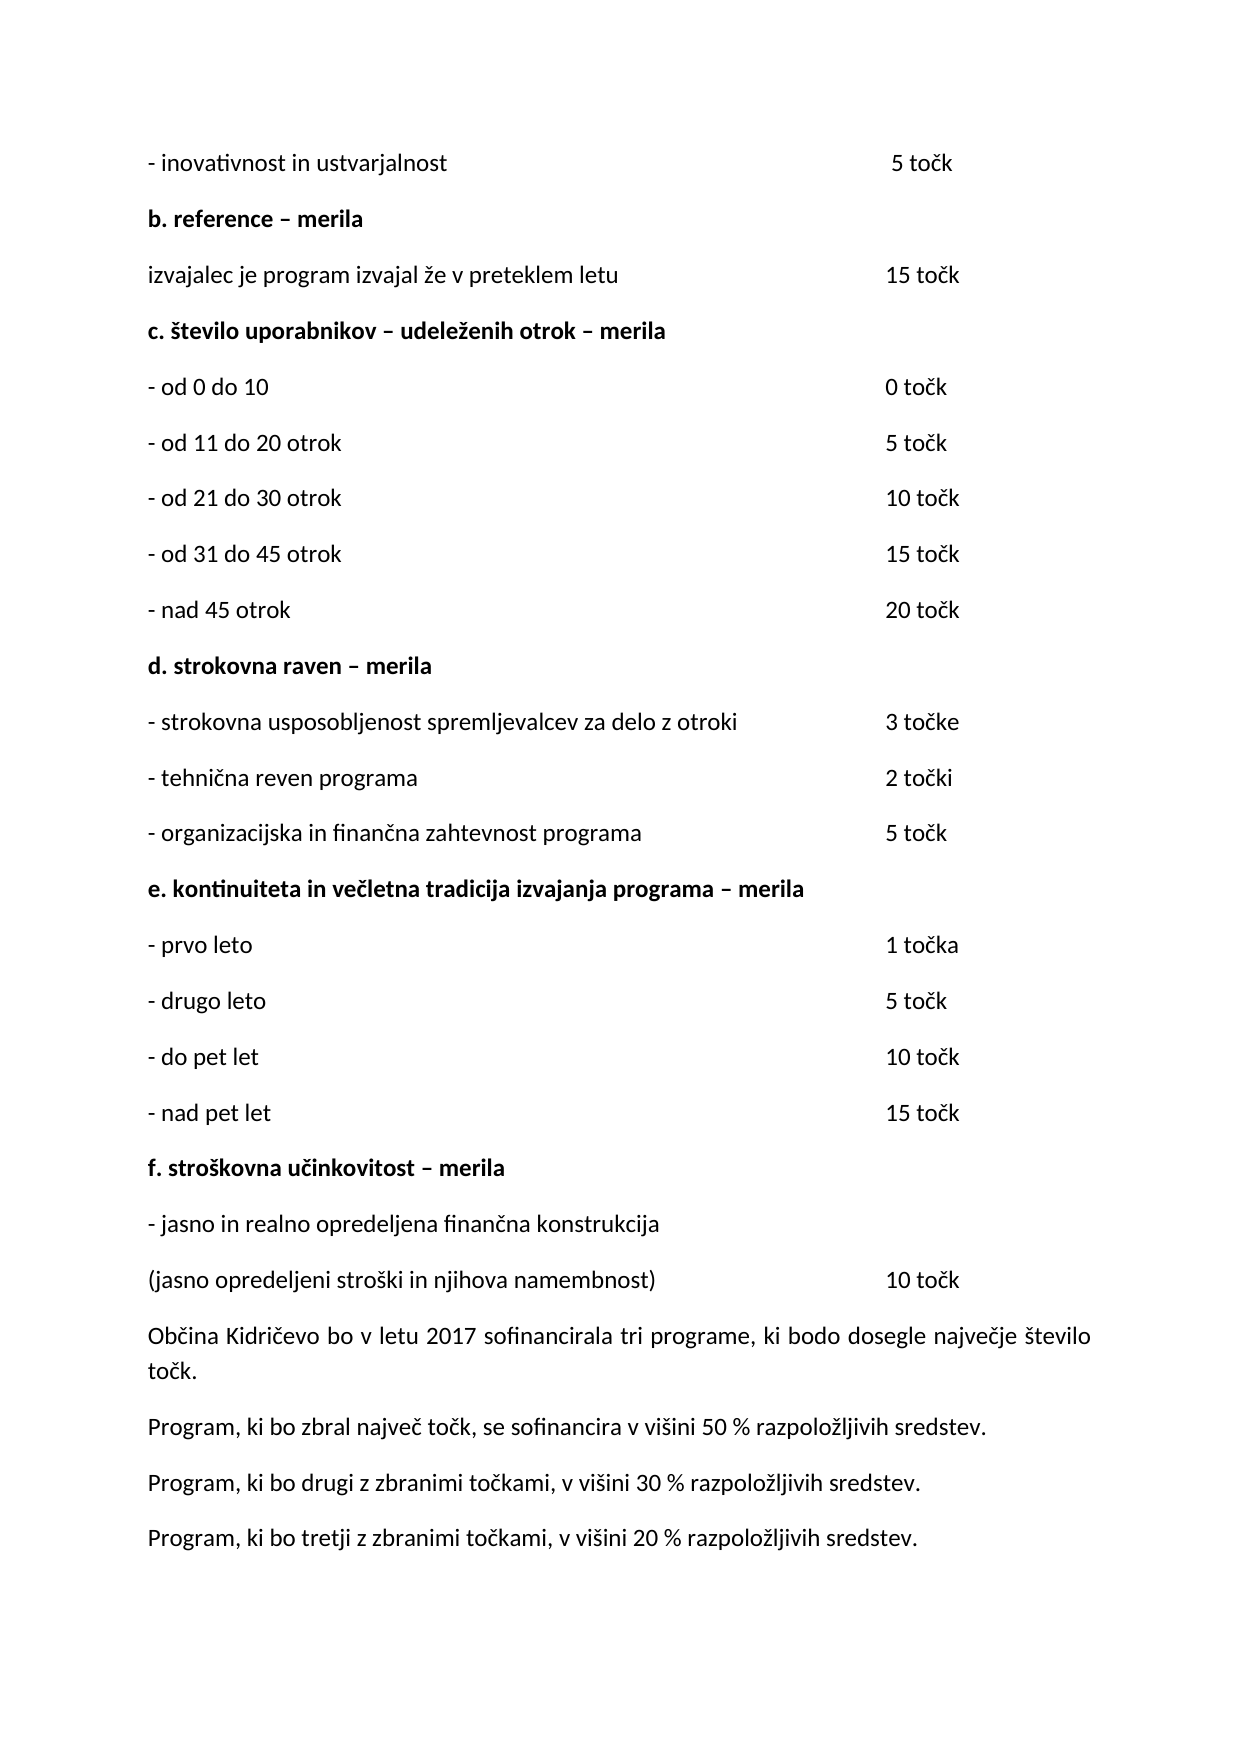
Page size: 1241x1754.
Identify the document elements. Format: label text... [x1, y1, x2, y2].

text Program, ki bo drugi z zbranimi točkami, v višini 30 % razpoložljivih sredstev. [148, 1467, 1093, 1497]
text - nad 45 otrok 20 točk [148, 594, 1093, 625]
text (jasno opredeljeni stroški in njihova namembnost) 10 točk [148, 1264, 1093, 1295]
text b. reference – merila [148, 203, 1093, 234]
text - od 0 do 10 0 točk [148, 371, 1093, 401]
text e. kontinuiteta in večletna tradicija izvajanja programa – merila [148, 873, 1093, 904]
text - strokovna usposobljenost spremljevalcev za delo z otroki 3 točke [148, 706, 1093, 736]
text - prvo leto 1 točka [148, 929, 1093, 960]
text Občina Kidričevo bo v letu 2017 sofinancirala tri programe, ki bodo dosegle največje število točk. [148, 1320, 1093, 1386]
text f. stroškovna učinkovitost – merila [148, 1153, 1093, 1183]
text izvajalec je program izvajal že v preteklem letu 15 točk [148, 259, 1093, 290]
text - od 21 do 30 otrok 10 točk [148, 483, 1093, 513]
text c. število uporabnikov – udeleženih otrok – merila [148, 315, 1093, 346]
text - organizacijska in finančna zahtevnost programa 5 točk [148, 818, 1093, 848]
text - od 11 do 20 otrok 5 točk [148, 427, 1093, 457]
text - drugo leto 5 točk [148, 985, 1093, 1016]
text Program, ki bo tretji z zbranimi točkami, v višini 20 % razpoložljivih sredstev. [148, 1523, 1093, 1553]
text d. strokovna raven – merila [148, 650, 1093, 681]
text - do pet let 10 točk [148, 1041, 1093, 1071]
text - tehnična reven programa 2 točki [148, 762, 1093, 792]
text Program, ki bo zbral največ točk, se sofinancira v višini 50 % razpoložljivih sredstev. [148, 1411, 1093, 1441]
text - nad pet let 15 točk [148, 1097, 1093, 1127]
text - od 31 do 45 otrok 15 točk [148, 538, 1093, 569]
text - inovativnost in ustvarjalnost 5 točk [148, 148, 1093, 178]
text - jasno in realno opredeljena finančna konstrukcija [148, 1208, 1093, 1239]
